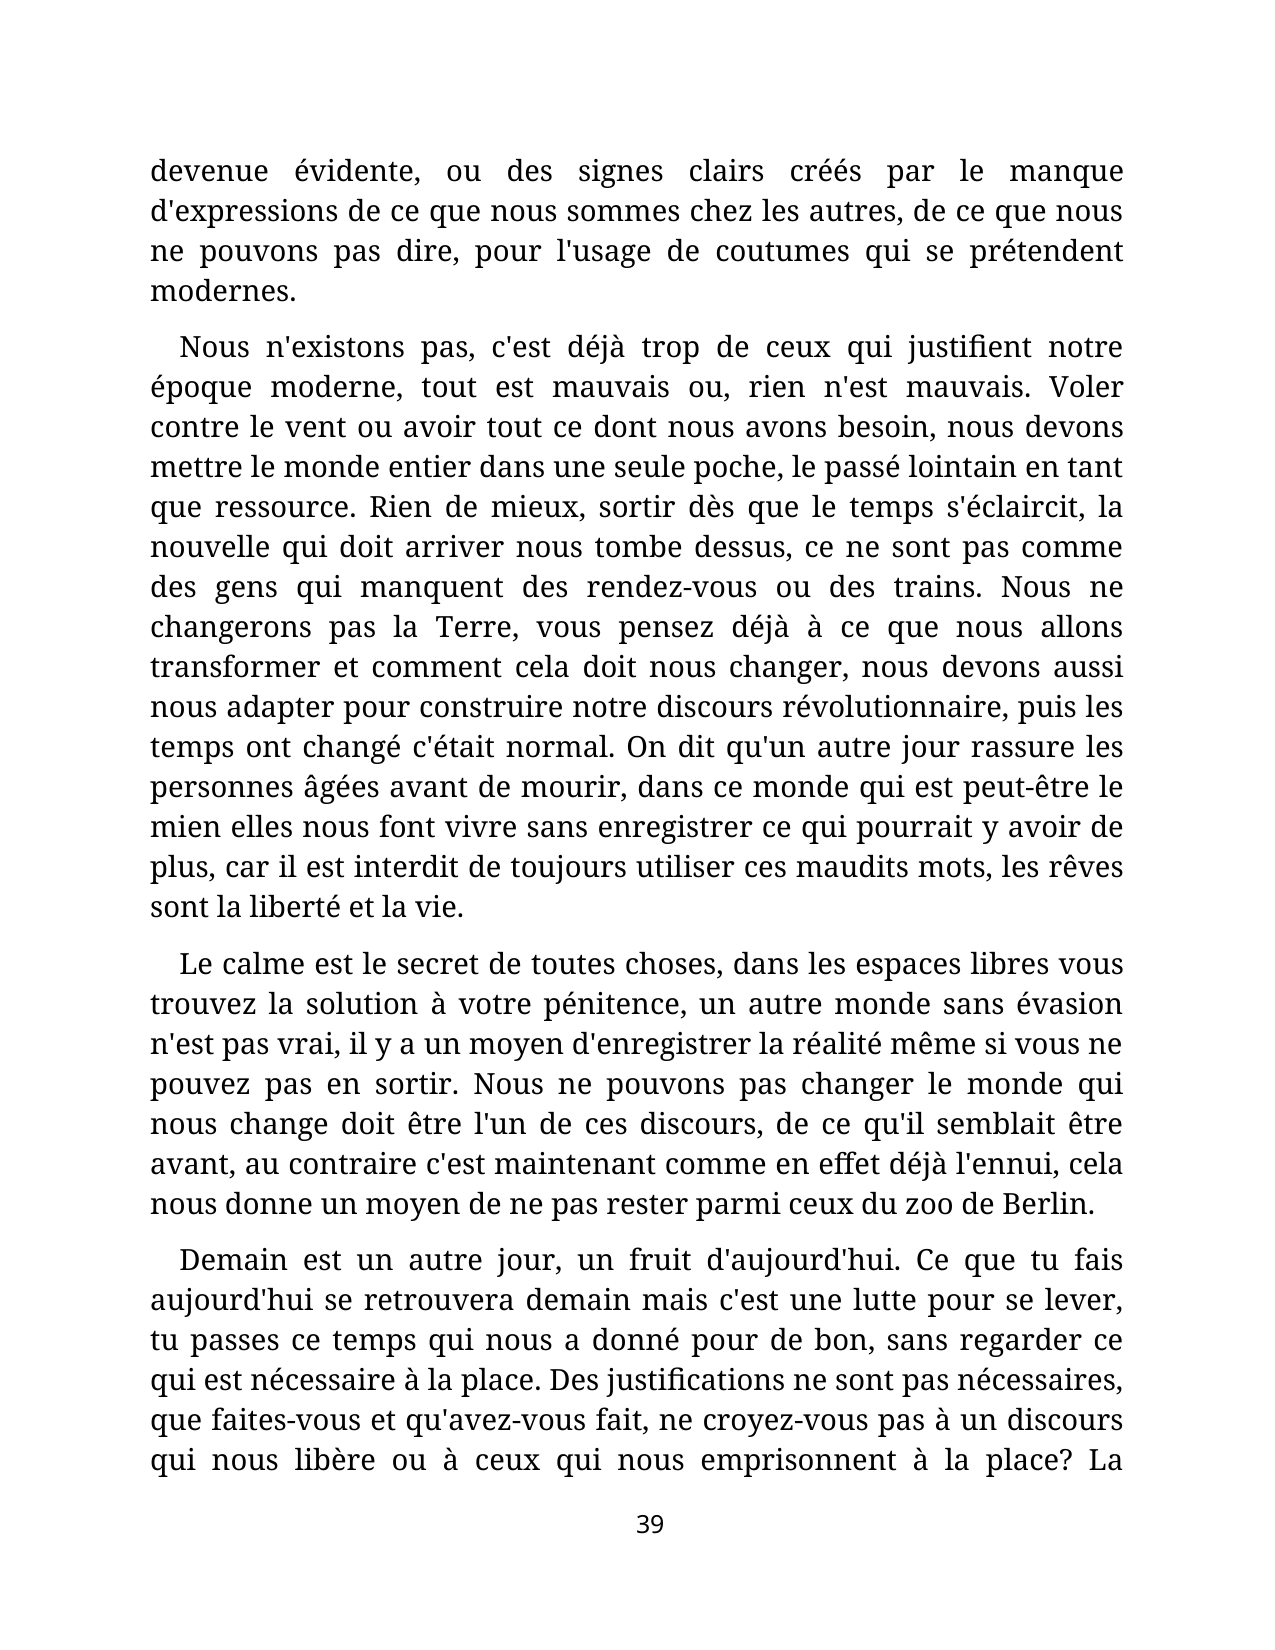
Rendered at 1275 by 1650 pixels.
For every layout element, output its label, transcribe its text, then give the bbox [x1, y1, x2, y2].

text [150, 1239, 1125, 1479]
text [150, 150, 1125, 310]
text Nous n'existons pas, c'est déjà trop de ceux qui justifient notre époque moderne, tout est mauvais ou, rien n'est mauvais. Voler contre le vent ou avoir tout ce dont nous avons besoin, nous devons mettre le monde entier dans une seule poche, le passé lointain en tant que ressource. Rien de mieux, sortir dès que le temps s'éclaircit, la nouvelle qui doit arriver nous tombe dessus, ce ne sont pas comme des gens qui manquent des rendez-vous ou des trains. Nous ne changerons pas la Terre, vous pensez déjà à ce que nous allons transformer et comment cela doit nous changer, nous devons aussi nous adapter pour construire notre discours révolutionnaire, puis les temps ont changé c'était normal. On dit qu'un autre jour rassure les personnes âgées avant de mourir, dans ce monde qui est peut-être le mien elles nous font vivre sans enregistrer ce qui pourrait y avoir de plus, car il est interdit de toujours utiliser ces maudits mots, les rêves sont la liberté et la vie. [150, 326, 1125, 926]
text Le calme est le secret de toutes choses, dans les espaces libres vous trouvez la solution à votre pénitence, un autre monde sans évasion n'est pas vrai, il y a un moyen d'enregistrer la réalité même si vous ne pouvez pas en sortir. Nous ne pouvons pas changer le monde qui nous change doit être l'un de ces discours, de ce qu'il semblait être avant, au contraire c'est maintenant comme en effet déjà l'ennui, cela nous donne un moyen de ne pas rester parmi ceux du zoo de Berlin. [150, 943, 1125, 1223]
